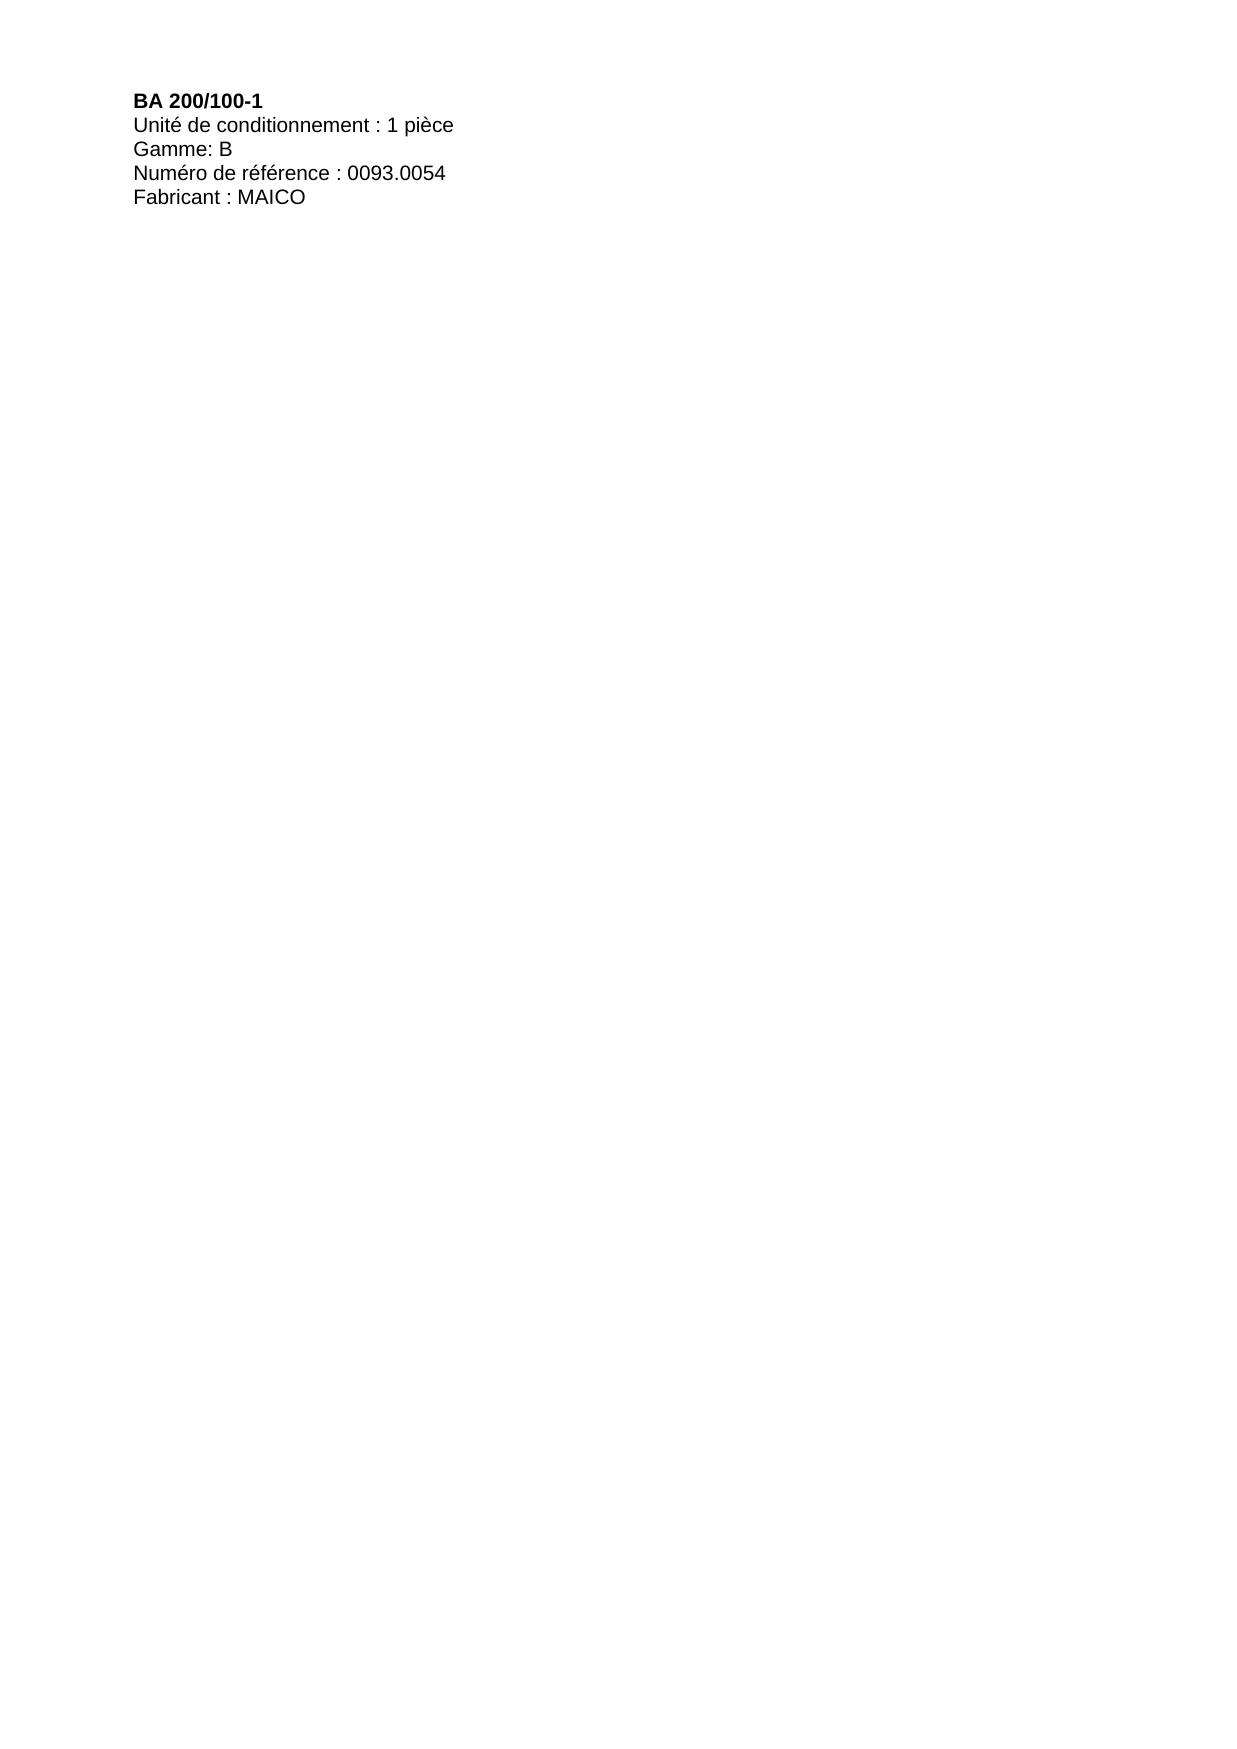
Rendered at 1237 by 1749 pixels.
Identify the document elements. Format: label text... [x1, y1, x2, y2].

text BA 200/100-1Unité de conditionnement : 1 pièceGamme: B Numéro de référence : 0093.0054Fabricant : MAICO [133, 89, 1148, 208]
